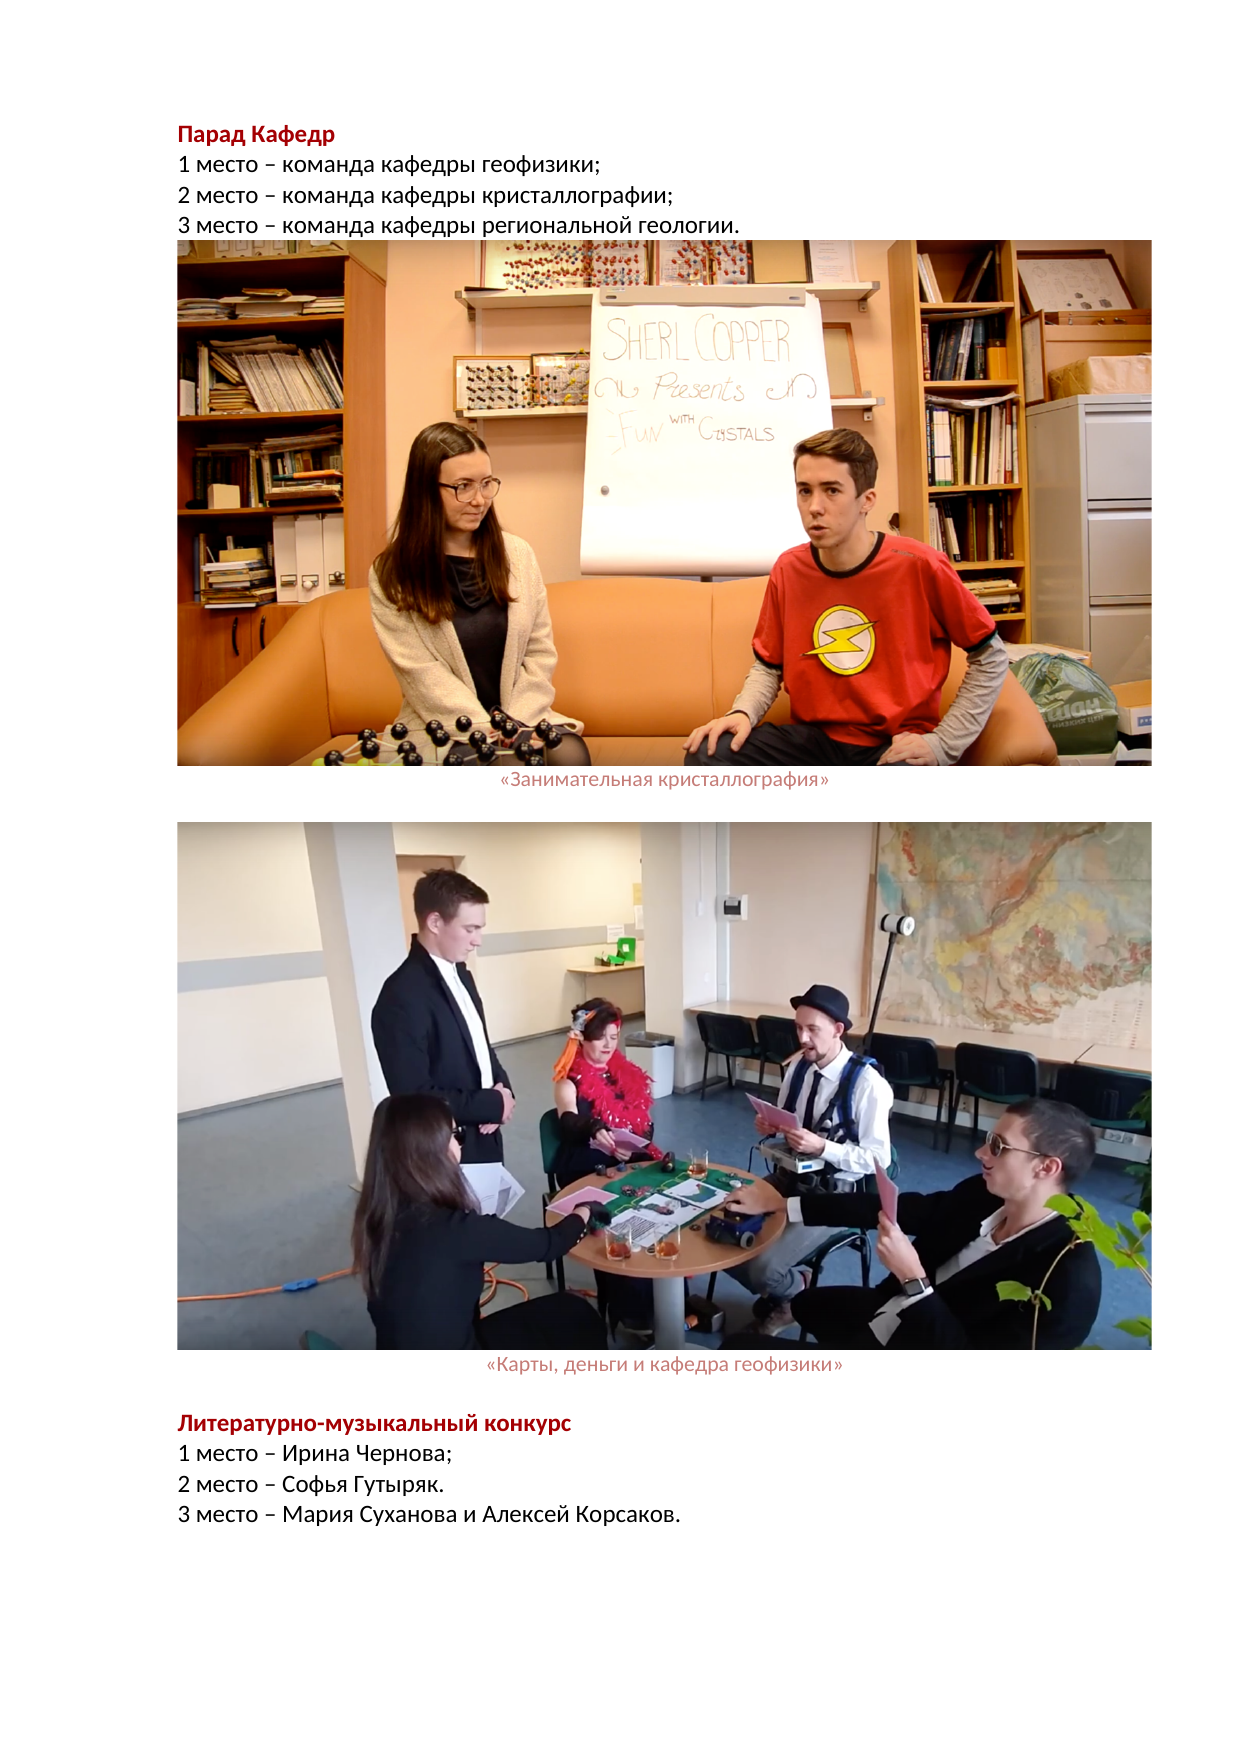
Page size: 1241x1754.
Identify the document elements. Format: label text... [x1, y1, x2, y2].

text 3 место – команда кафедры региональной геологии. [177, 210, 1152, 240]
text «Занимательная кристаллография» [177, 766, 1152, 792]
text 2 место – команда кафедры кристаллографии; [177, 179, 1152, 210]
text Литературно-музыкальный конкурс [177, 1407, 1152, 1437]
text 3 место – Мария Суханова и Алексей Корсаков. [177, 1498, 1152, 1529]
text 2 место – Софья Гутыряк. [177, 1468, 1152, 1498]
text 1 место – Ирина Чернова; [177, 1437, 1152, 1468]
text «Карты, деньги и кафедра геофизики» [177, 1350, 1152, 1376]
text 1 место – команда кафедры геофизики; [177, 149, 1152, 179]
text Парад Кафедр [177, 118, 1152, 149]
picture [177, 822, 1152, 1350]
picture [177, 240, 1152, 766]
